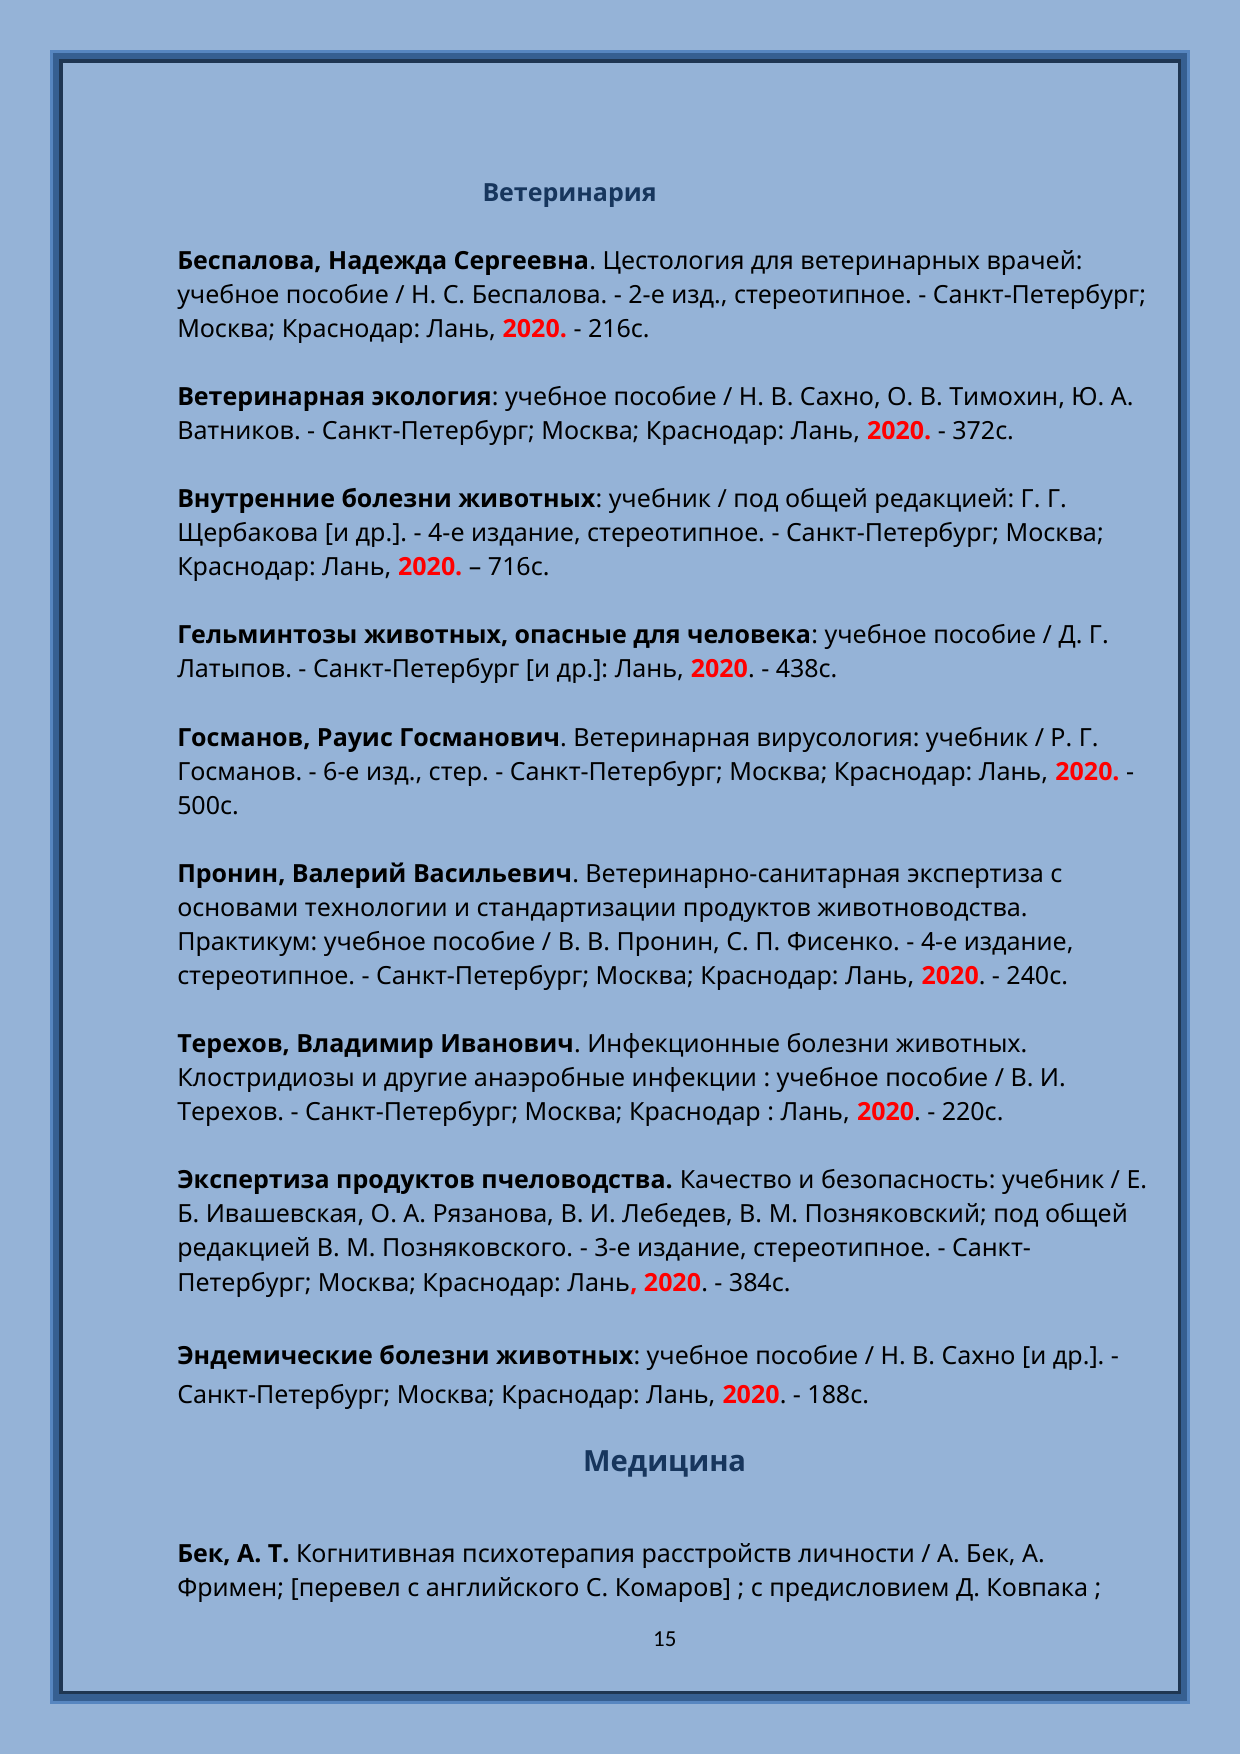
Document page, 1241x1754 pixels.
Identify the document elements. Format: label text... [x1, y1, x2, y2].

text Пронин, Валерий Васильевич. Ветеринарно-санитарная экспертиза с основами технологии и стандартизации продуктов животноводства. Практикум: учебное пособие / В. В. Пронин, С. П. Фисенко. - 4-е издание, стереотипное. - Санкт-Петербург; Москва; Краснодар: Лань, 2020. - 240с. [177, 855, 1152, 992]
text Госманов, Рауис Госманович. Ветеринарная вирусология: учебник / Р. Г. Госманов. - 6-е изд., стер. - Санкт-Петербург; Москва; Краснодар: Лань, 2020. - 500с. [177, 719, 1152, 821]
text Терехов, Владимир Иванович. Инфекционные болезни животных. Клостридиозы и другие анаэробные инфекции : учебное пособие / В. И. Терехов. - Санкт-Петербург; Москва; Краснодар : Лань, 2020. - 220с. [177, 1026, 1152, 1128]
text Гельминтозы животных, опасные для человека: учебное пособие / Д. Г. Латыпов. - Санкт-Петербург [и др.]: Лань, 2020. - 438с. [177, 617, 1152, 685]
text Эндемические болезни животных: учебное пособие / Н. В. Сахно [и др.]. - Санкт-Петербург; Москва; Краснодар: Лань, 2020. - 188с. [177, 1337, 1152, 1411]
text Медицина [177, 1441, 1152, 1480]
text Внутренние болезни животных: учебник / под общей редакцией: Г. Г. Щербакова [и др.]. - 4-е издание, стереотипное. - Санкт-Петербург; Москва; Краснодар: Лань, 2020. – 716с. [177, 481, 1152, 583]
text Ветеринарная экология: учебное пособие / Н. В. Сахно, О. В. Тимохин, Ю. А. Ватников. - Санкт-Петербург; Москва; Краснодар: Лань, 2020. - 372с. [177, 378, 1152, 447]
text Беспалова, Надежда Сергеевна. Цестология для ветеринарных врачей: учебное пособие / Н. С. Беспалова. - 2-е изд., стереотипное. - Санкт-Петербург; Москва; Краснодар: Лань, 2020. - 216с. [177, 242, 1152, 344]
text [177, 1535, 1152, 1603]
text Ветеринария [177, 174, 1152, 208]
text Экспертиза продуктов пчеловодства. Качество и безопасность: учебник / Е. Б. Ивашевская, О. А. Рязанова, В. И. Лебедев, В. М. Позняковский; под общей редакцией В. М. Позняковского. - 3-е издание, стереотипное. - Санкт-Петербург; Москва; Краснодар: Лань, 2020. - 384с. [177, 1162, 1152, 1298]
